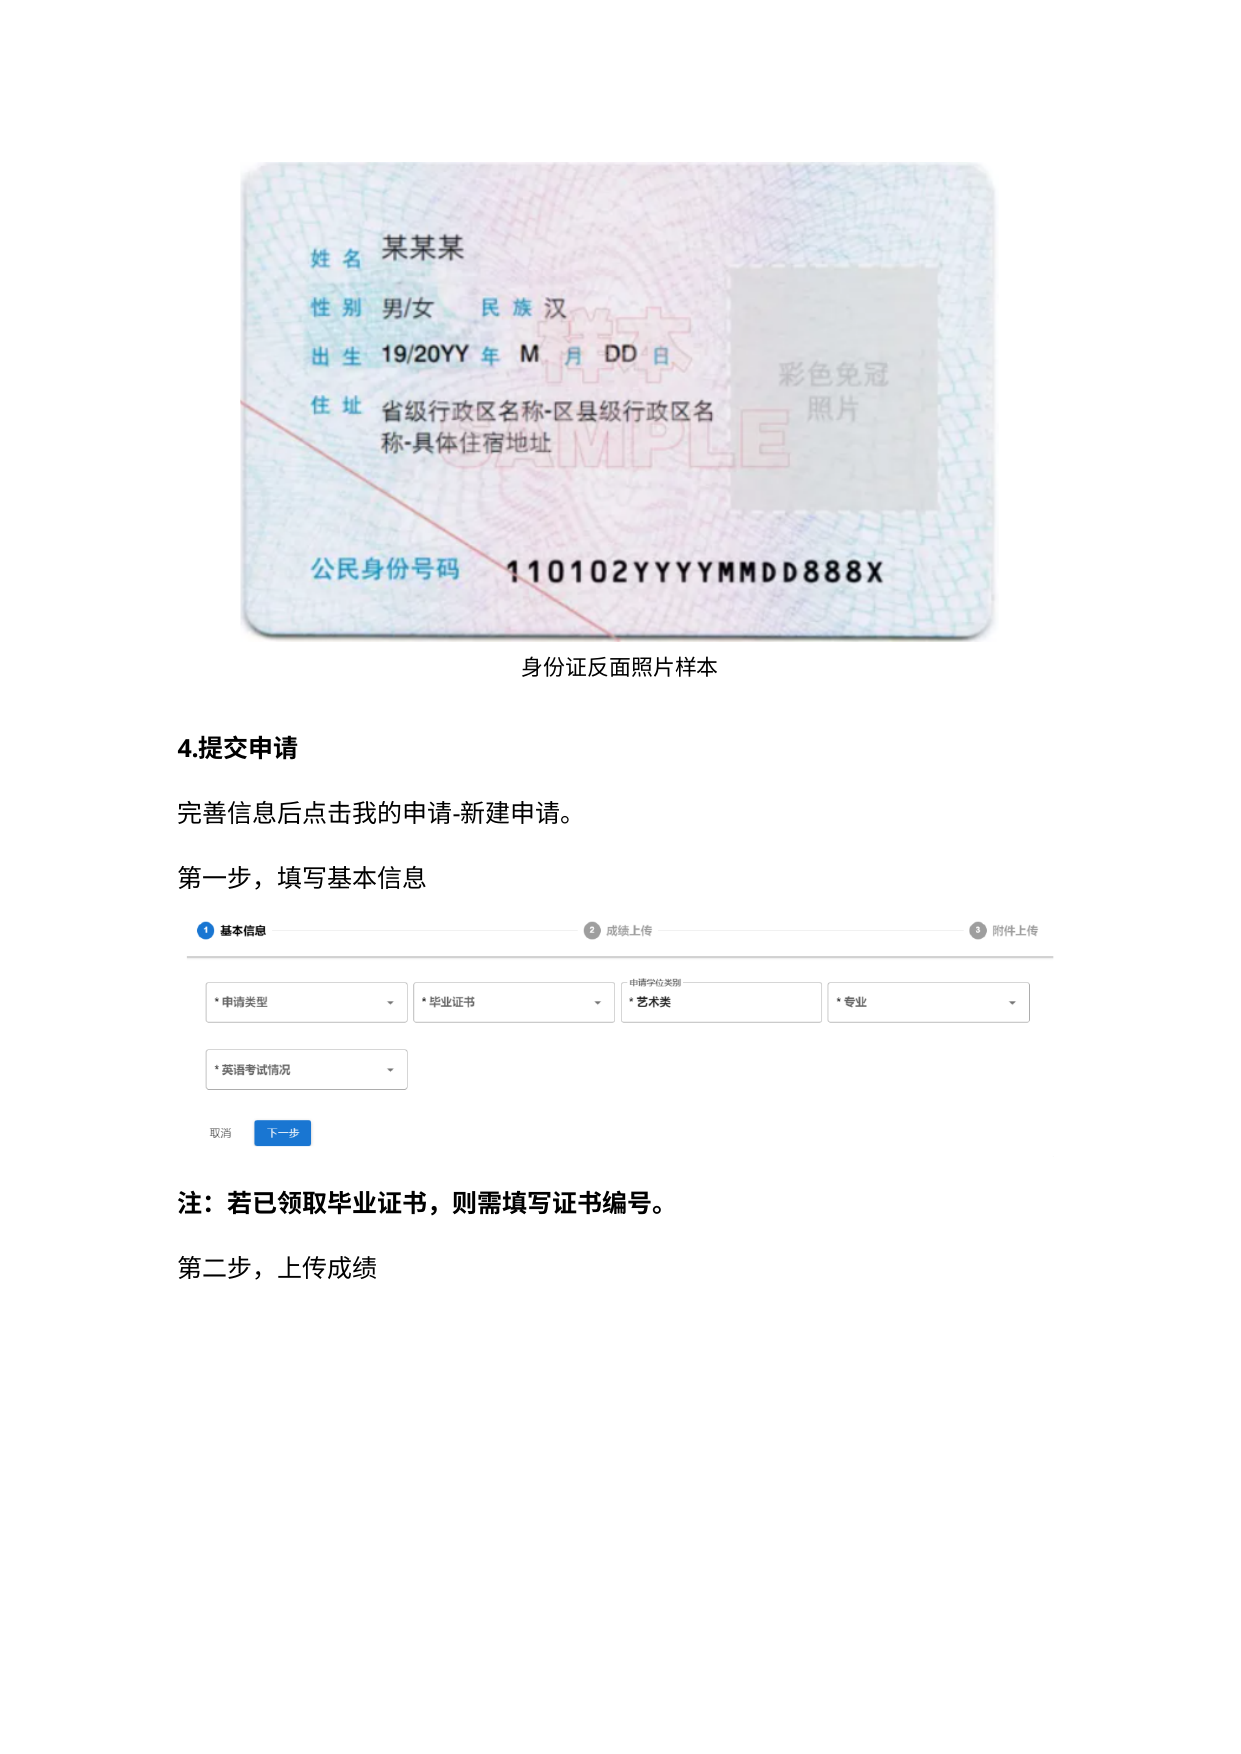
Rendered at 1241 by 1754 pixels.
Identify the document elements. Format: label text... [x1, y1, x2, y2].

text 4.提交申请 [177, 714, 1063, 779]
picture [186, 909, 1054, 1157]
text 第二步，上传成绩 [177, 1234, 1063, 1299]
picture [240, 162, 1000, 642]
text 身份证反面照片样本 [177, 649, 1063, 682]
text 完善信息后点击我的申请-新建申请。 [177, 779, 1063, 844]
text 第一步，填写基本信息 [177, 844, 1063, 909]
text 注：若已领取毕业证书，则需填写证书编号。 [177, 1169, 1063, 1234]
